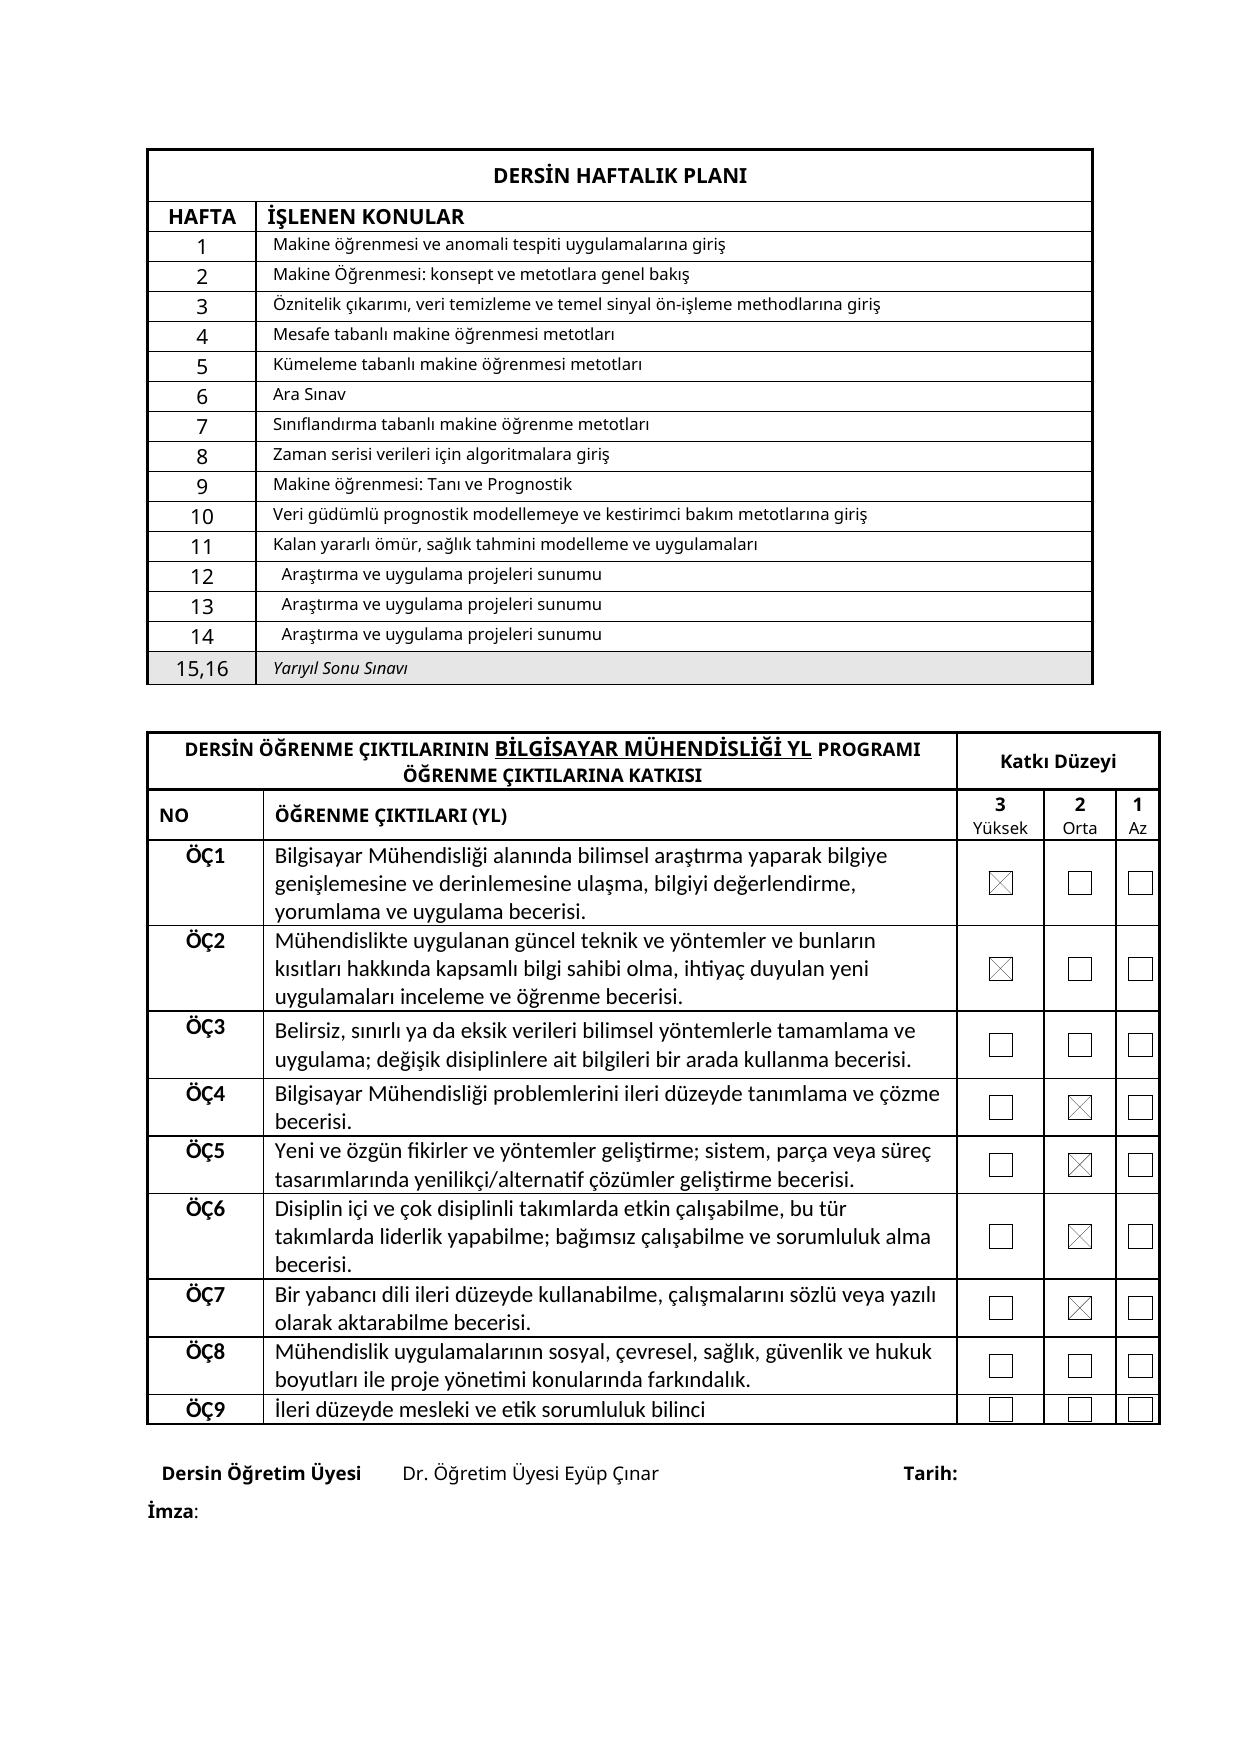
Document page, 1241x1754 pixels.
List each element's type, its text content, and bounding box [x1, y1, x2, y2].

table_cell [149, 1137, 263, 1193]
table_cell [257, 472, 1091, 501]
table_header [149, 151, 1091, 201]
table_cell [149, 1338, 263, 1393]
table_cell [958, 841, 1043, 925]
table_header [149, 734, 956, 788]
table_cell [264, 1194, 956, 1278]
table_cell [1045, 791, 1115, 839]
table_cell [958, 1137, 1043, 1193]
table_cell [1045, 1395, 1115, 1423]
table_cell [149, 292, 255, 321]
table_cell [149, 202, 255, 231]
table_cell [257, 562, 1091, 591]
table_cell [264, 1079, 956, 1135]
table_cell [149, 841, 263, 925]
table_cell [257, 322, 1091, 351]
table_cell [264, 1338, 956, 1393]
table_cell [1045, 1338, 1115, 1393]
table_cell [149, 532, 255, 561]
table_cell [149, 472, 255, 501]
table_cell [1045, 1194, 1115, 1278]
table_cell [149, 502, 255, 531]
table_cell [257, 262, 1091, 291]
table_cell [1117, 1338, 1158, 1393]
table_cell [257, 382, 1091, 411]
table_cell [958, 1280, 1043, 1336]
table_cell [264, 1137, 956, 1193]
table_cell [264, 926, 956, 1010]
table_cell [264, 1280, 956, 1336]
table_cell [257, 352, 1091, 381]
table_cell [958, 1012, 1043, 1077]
text İmza: [148, 1499, 1093, 1524]
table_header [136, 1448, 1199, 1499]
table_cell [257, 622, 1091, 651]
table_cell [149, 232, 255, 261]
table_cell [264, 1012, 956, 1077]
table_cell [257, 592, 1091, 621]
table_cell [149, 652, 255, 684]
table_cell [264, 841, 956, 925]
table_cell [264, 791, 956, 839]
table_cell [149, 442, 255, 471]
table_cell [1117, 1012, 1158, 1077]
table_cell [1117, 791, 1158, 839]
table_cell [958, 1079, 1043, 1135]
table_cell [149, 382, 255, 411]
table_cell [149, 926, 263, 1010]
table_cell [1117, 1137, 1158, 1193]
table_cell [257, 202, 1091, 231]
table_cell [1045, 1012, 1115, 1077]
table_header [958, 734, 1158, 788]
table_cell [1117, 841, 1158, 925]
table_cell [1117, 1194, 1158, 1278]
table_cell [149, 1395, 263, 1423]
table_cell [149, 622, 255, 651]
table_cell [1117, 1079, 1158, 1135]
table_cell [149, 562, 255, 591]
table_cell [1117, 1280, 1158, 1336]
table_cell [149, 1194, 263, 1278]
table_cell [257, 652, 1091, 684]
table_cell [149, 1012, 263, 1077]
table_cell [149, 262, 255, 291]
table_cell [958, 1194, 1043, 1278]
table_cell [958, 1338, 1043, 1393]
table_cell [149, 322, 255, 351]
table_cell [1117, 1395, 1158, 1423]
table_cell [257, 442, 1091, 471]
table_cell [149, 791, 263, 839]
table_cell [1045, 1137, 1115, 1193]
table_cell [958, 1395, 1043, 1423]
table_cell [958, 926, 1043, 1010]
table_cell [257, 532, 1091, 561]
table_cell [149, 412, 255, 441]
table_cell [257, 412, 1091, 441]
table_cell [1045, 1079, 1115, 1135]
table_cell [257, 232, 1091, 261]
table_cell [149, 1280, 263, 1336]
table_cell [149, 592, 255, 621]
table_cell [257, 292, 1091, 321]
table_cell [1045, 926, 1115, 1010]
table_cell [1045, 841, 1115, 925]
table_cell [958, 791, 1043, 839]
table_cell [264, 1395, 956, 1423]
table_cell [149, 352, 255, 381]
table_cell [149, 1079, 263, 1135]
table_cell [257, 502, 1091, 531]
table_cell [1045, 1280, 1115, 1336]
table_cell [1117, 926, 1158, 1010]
